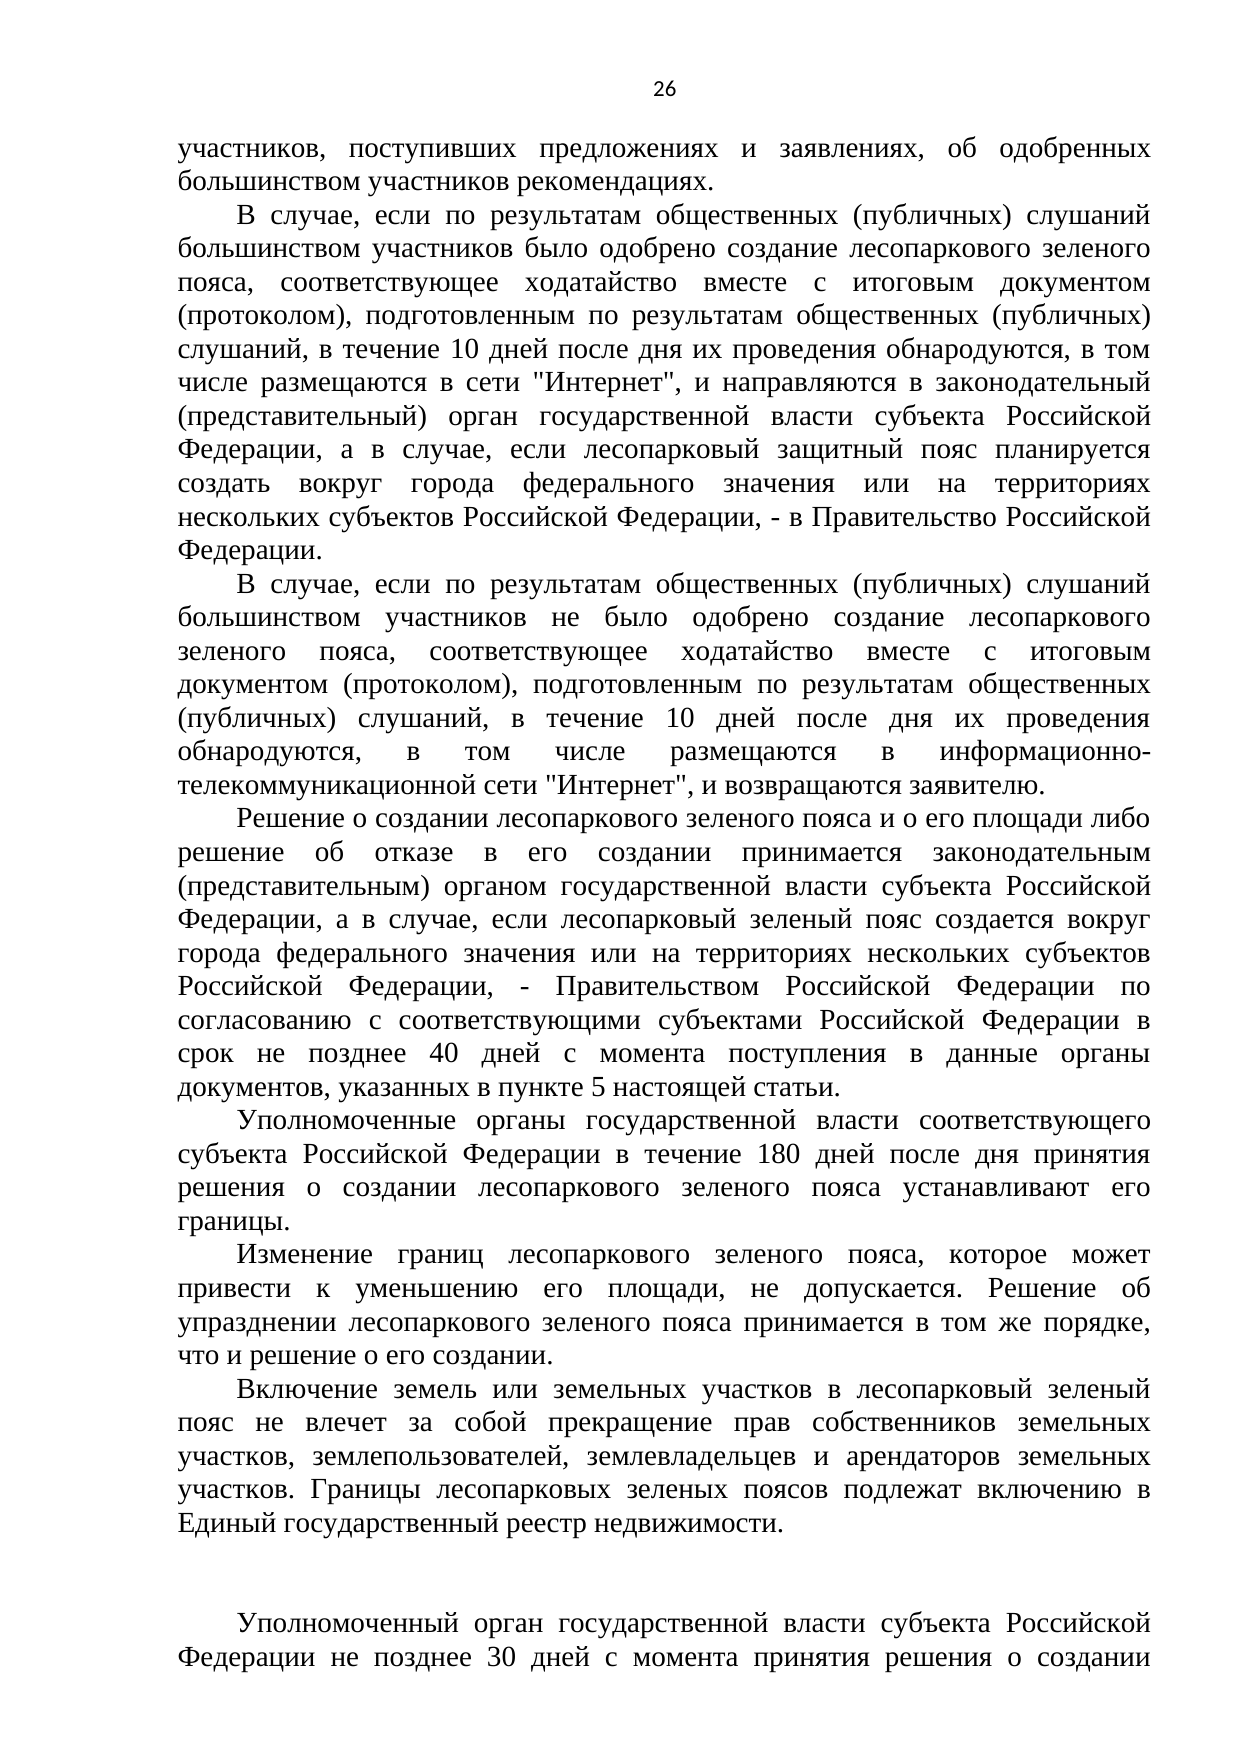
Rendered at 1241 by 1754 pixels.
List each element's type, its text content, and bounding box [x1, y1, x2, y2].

text В случае, если по результатам общественных (публичных) слушаний большинством участников не было одобрено создание лесопаркового зеленого пояса, соответствующее ходатайство вместе с итоговым документом (протоколом), подготовленным по результатам общественных (публичных) слушаний, в течение 10 дней после дня их проведения обнародуются, в том числе размещаются в информационно-телекоммуникационной сети "Интернет", и возвращаются заявителю. [177, 566, 1152, 801]
text Уполномоченные органы государственной власти соответствующего субъекта Российской Федерации в течение 180 дней после дня принятия решения о создании лесопаркового зеленого пояса устанавливают его границы. [177, 1102, 1152, 1237]
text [177, 130, 1152, 197]
text В случае, если по результатам общественных (публичных) слушаний большинством участников было одобрено создание лесопаркового зеленого пояса, соответствующее ходатайство вместе с итоговым документом (протоколом), подготовленным по результатам общественных (публичных) слушаний, в течение 10 дней после дня их проведения обнародуются, в том числе размещаются в сети "Интернет", и направляются в законодательный (представительный) орган государственной власти субъекта Российской Федерации, а в случае, если лесопарковый защитный пояс планируется создать вокруг города федерального значения или на территориях нескольких субъектов Российской Федерации, - в Правительство Российской Федерации. [177, 197, 1152, 566]
text Включение земель или земельных участков в лесопарковый зеленый пояс не влечет за собой прекращение прав собственников земельных участков, землепользователей, землевладельцев и арендаторов земельных участков. Границы лесопарковых зеленых поясов подлежат включению в Единый государственный реестр недвижимости. [177, 1371, 1152, 1538]
text Решение о создании лесопаркового зеленого пояса и о его площади либо решение об отказе в его создании принимается законодательным (представительным) органом государственной власти субъекта Российской Федерации, а в случае, если лесопарковый зеленый пояс создается вокруг города федерального значения или на территориях нескольких субъектов Российской Федерации, - Правительством Российской Федерации по согласованию с соответствующими субъектами Российской Федерации в срок не позднее 40 дней с момента поступления в данные органы документов, указанных в пункте 5 настоящей статьи. [177, 801, 1152, 1102]
text Изменение границ лесопаркового зеленого пояса, которое может привести к уменьшению его площади, не допускается. Решение об упразднении лесопаркового зеленого пояса принимается в том же порядке, что и решение о его создании. [177, 1237, 1152, 1371]
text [177, 1606, 1152, 1673]
